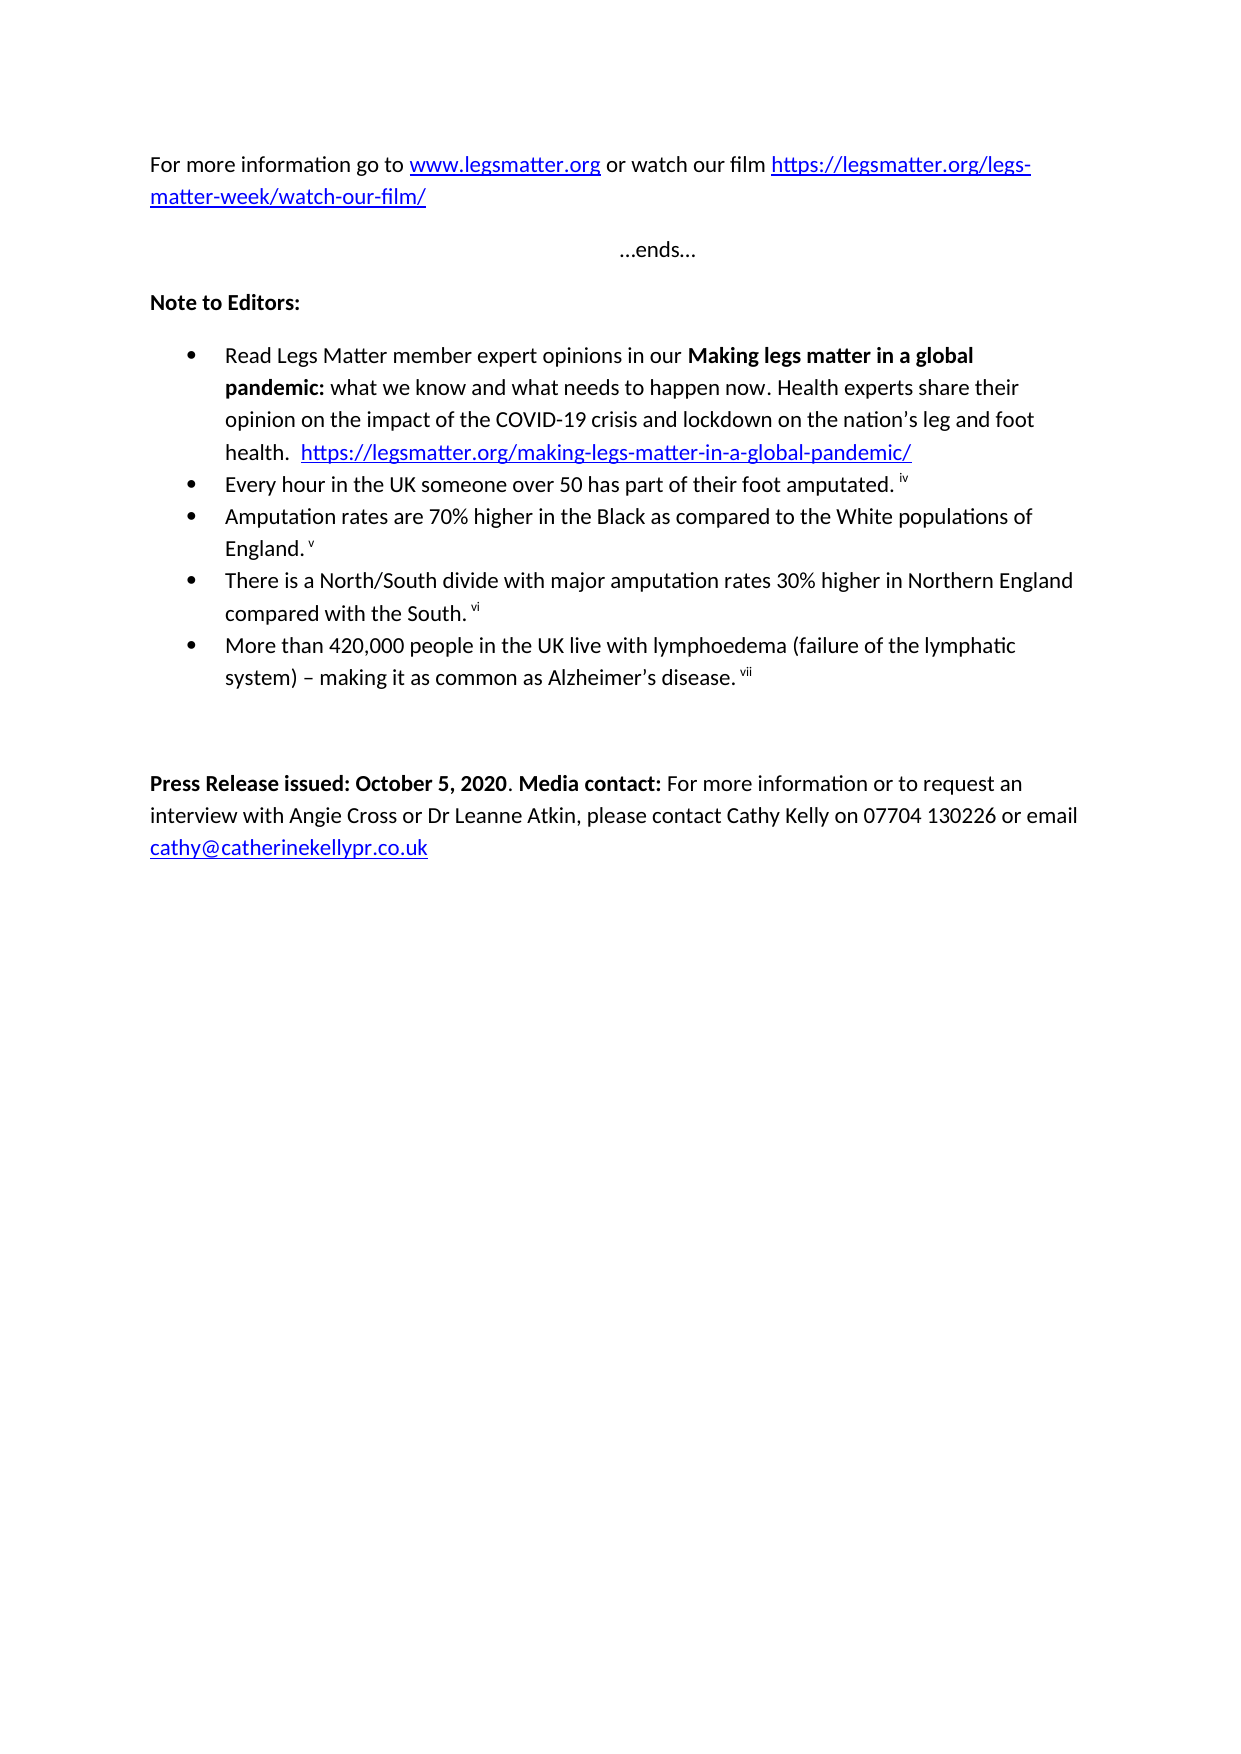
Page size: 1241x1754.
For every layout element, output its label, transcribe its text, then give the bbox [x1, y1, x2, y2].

text Note to Editors: [150, 288, 1090, 316]
text For more information go to www.legsmatter.org or watch our film https://legsmatter.org/legs-matter-week/watch-our-film/ [150, 150, 1090, 210]
list Amputation rates are 70% higher in the Black as compared to the White populations of England. [187, 502, 1090, 562]
list Read Legs Matter member expert opinions in our Making legs matter in a global pandemic: what we know and what needs to happen now. Health experts share their opinion on the impact of the COVID-19 crisis and lockdown on the nation’s leg and foot health. https://legsmatter.org/making-legs-matter-in-a-global-pandemic/ [187, 341, 1090, 466]
list Every hour in the UK someone over 50 has part of their foot amputated. [187, 470, 1090, 498]
text Press Release issued: October 5, 2020. Media contact: For more information or to request an interview with Angie Cross or Dr Leanne Atkin, please contact Cathy Kelly on 07704 130226 or email cathy@catherinekellypr.co.uk [150, 769, 1090, 862]
list There is a North/South divide with major amputation rates 30% higher in Northern England compared with the South. [187, 567, 1090, 627]
list More than 420,000 people in the UK live with lymphoedema (failure of the lymphatic system) – making it as common as Alzheimer’s disease. [187, 631, 1090, 691]
list …ends… [225, 235, 1090, 263]
